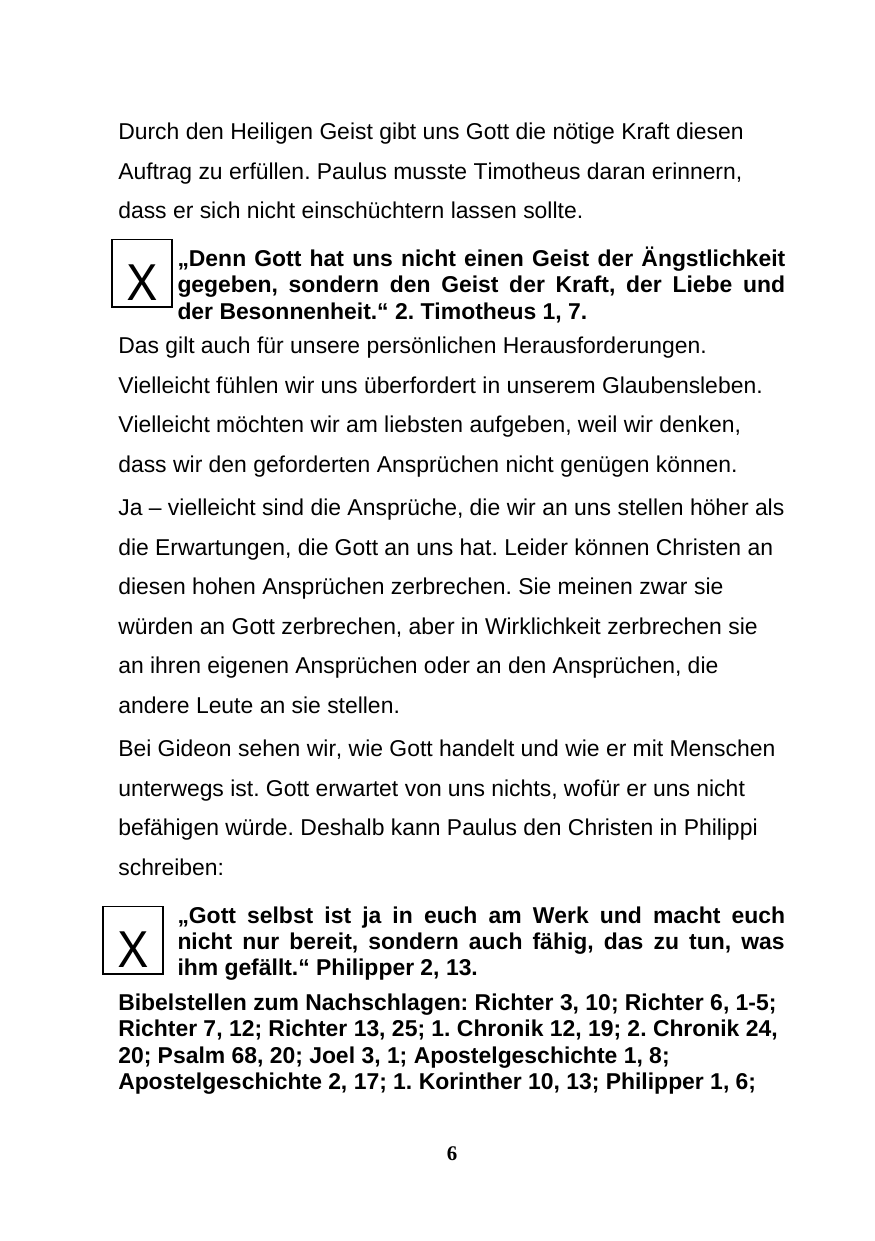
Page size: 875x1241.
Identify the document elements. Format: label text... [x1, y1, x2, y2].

list Ja – vielleicht sind die Ansprüche, die wir an uns stellen höher als die Erwartungen, die Gott an uns hat. Leider können Christen an diesen hohen Ansprüchen zerbrechen. Sie meinen zwar sie würden an Gott zerbrechen, aber in Wirklichkeit zerbrechen sie an ihren eigenen Ansprüchen oder an den Ansprüchen, die andere Leute an sie stellen. [118, 494, 785, 718]
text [118, 989, 785, 1094]
list Bei Gideon sehen wir, wie Gott handelt und wie er mit Menschen unterwegs ist. Gott erwartet von uns nichts, wofür er uns nicht befähigen würde. Deshalb kann Paulus den Christen in Philippi schreiben: [118, 735, 785, 880]
text „Gott selbst ist ja in euch am Werk und macht euch nicht nur bereit, sondern auch fähig, das zu tun, was ihm gefällt.“ Philipper 2, 13. [177, 902, 785, 981]
list Das gilt auch für unsere persönlichen Herausforderungen. Vielleicht fühlen wir uns überfordert in unserem Glaubensleben. Vielleicht möchten wir am liebsten aufgeben, weil wir denken, dass wir den geforderten Ansprüchen nicht genügen können. [118, 332, 785, 477]
list Durch den Heiligen Geist gibt uns Gott die nötige Kraft diesen Auftrag zu erfüllen. Paulus musste Timotheus daran erinnern, dass er sich nicht einschüchtern lassen sollte. [118, 118, 785, 223]
text „Denn Gott hat uns nicht einen Geist der Ängstlichkeit gegeben, sondern den Geist der Kraft, der Liebe und der Besonnenheit.“ 2. Timotheus 1, 7. [177, 245, 785, 324]
